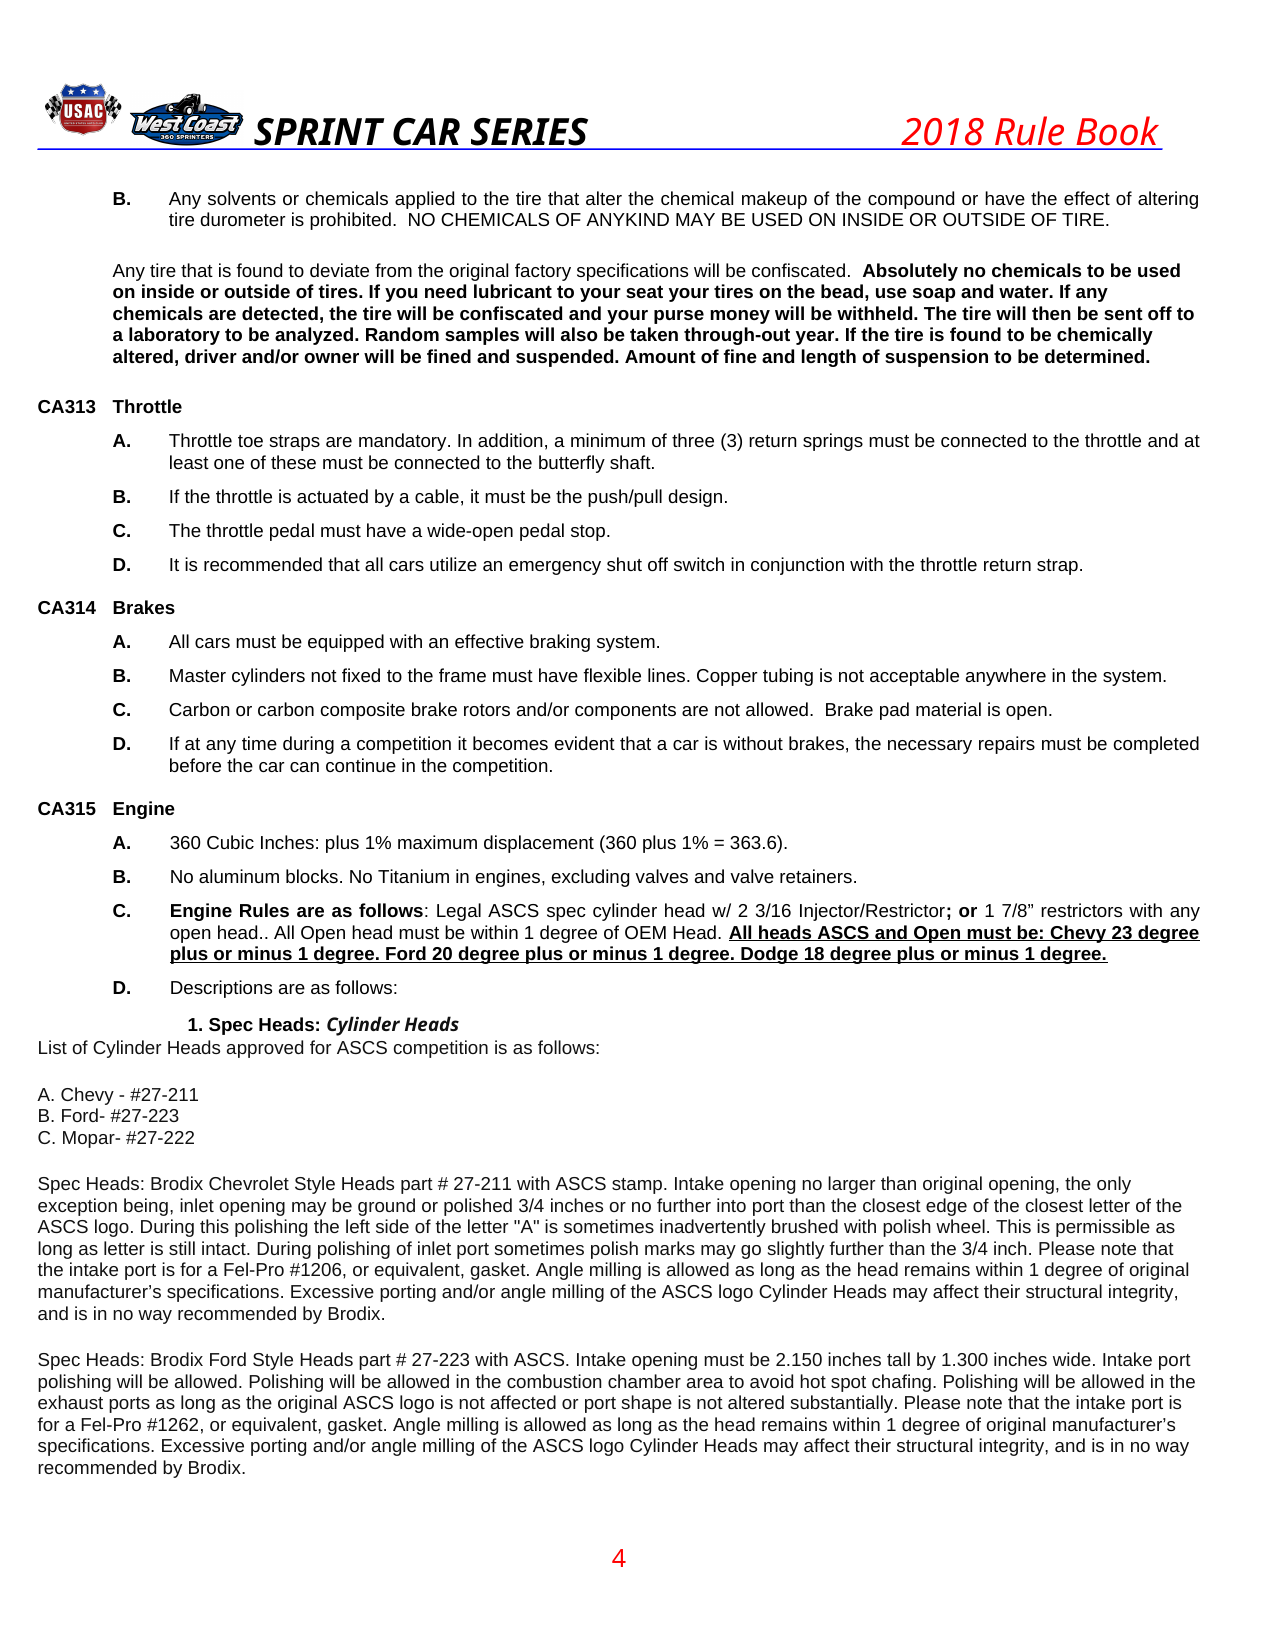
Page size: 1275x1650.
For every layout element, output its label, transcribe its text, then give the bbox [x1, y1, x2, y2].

text B. Master cylinders not fixed to the frame must have flexible lines. Copper tubing is not acceptable anywhere in the system. [37, 665, 1200, 687]
text B. Any solvents or chemicals applied to the tire that alter the chemical makeup of the compound or have the effect of altering tire durometer is prohibited. NO CHEMICALS OF ANYKIND MAY BE USED ON INSIDE OR OUTSIDE OF TIRE. [37, 187, 1200, 231]
text A. 360 Cubic Inches: plus 1% maximum displacement (360 plus 1% = 363.6). [37, 832, 1200, 853]
text A. Throttle toe straps are mandatory. In addition, a minimum of three (3) return springs must be connected to the throttle and at least one of these must be connected to the butterfly shaft. [37, 430, 1200, 473]
text D. Descriptions are as follows: [37, 977, 1200, 999]
text A. All cars must be equipped with an effective braking system. [37, 631, 1200, 652]
text C. Engine Rules are as follows: Legal ASCS spec cylinder head w/ 2 3/16 Injector/Restrictor; or 1 7/8” restrictors with any open head.. All Open head must be within 1 degree of OEM Head. All heads ASCS and Open must be: Chevy 23 degree plus or minus 1 degree. Ford 20 degree plus or minus 1 degree. Dodge 18 degree plus or minus 1 degree. [37, 900, 1200, 965]
text CA313 Throttle [37, 396, 1200, 417]
text Any tire that is found to deviate from the original factory specifications will be confiscated. Absolutely no chemicals to be used on inside or outside of tires. If you need lubricant to your seat your tires on the bead, use soap and water. If any chemicals are detected, the tire will be confiscated and your purse money will be withheld. The tire will then be sent off to a laboratory to be analyzed. Random samples will also be taken through-out year. If the tire is found to be chemically altered, driver and/or owner will be fined and suspended. Amount of fine and length of suspension to be determined. [112, 259, 1200, 396]
text A. Chevy - #27-211 B. Ford- #27-223 C. Mopar- #27-222 [37, 1083, 1200, 1148]
text CA315 Engine [37, 798, 1200, 819]
text 1. Spec Heads: Cylinder Heads [37, 1011, 1200, 1037]
text B. No aluminum blocks. No Titanium in engines, excluding valves and valve retainers. [37, 866, 1200, 887]
text D. It is recommended that all cars utilize an emergency shut off switch in conjunction with the throttle return strap. [37, 554, 1200, 575]
picture [37, 75, 244, 146]
text C. The throttle pedal must have a wide-open pedal stop. [37, 520, 1200, 541]
text C. Carbon or carbon composite brake rotors and/or components are not allowed. Brake pad material is open. [37, 699, 1200, 721]
text List of Cylinder Heads approved for ASCS competition is as follows: [37, 1037, 1200, 1058]
text Spec Heads: Brodix Ford Style Heads part # 27-223 with ASCS. Intake opening must be 2.150 inches tall by 1.300 inches wide. Intake port polishing will be allowed. Polishing will be allowed in the combustion chamber area to avoid hot spot chafing. Polishing will be allowed in the exhaust ports as long as the original ASCS logo is not affected or port shape is not altered substantially. Please note that the intake port is for a Fel-Pro #1262, or equivalent, gasket. Angle milling is allowed as long as the head remains within 1 degree of original manufacturer’s specifications. Excessive porting and/or angle milling of the ASCS logo Cylinder Heads may affect their structural integrity, and is in no way recommended by Brodix. [37, 1349, 1200, 1478]
text B. If the throttle is actuated by a cable, it must be the push/pull design. [37, 486, 1200, 507]
text D. If at any time during a competition it becomes evident that a car is without brakes, the necessary repairs must be completed before the car can continue in the competition. [37, 733, 1200, 776]
text Spec Heads: Brodix Chevrolet Style Heads part # 27-211 with ASCS stamp. Intake opening no larger than original opening, the only exception being, inlet opening may be ground or polished 3/4 inches or no further into port than the closest edge of the closest letter of the ASCS logo. During this polishing the left side of the letter "A" is sometimes inadvertently brushed with polish wheel. This is permissible as long as letter is still intact. During polishing of inlet port sometimes polish marks may go slightly further than the 3/4 inch. Please note that the intake port is for a Fel-Pro #1206, or equivalent, gasket. Angle milling is allowed as long as the head remains within 1 degree of original manufacturer’s specifications. Excessive porting and/or angle milling of the ASCS logo Cylinder Heads may affect their structural integrity, and is in no way recommended by Brodix. [37, 1173, 1200, 1324]
text CA314 Brakes [37, 597, 1200, 618]
